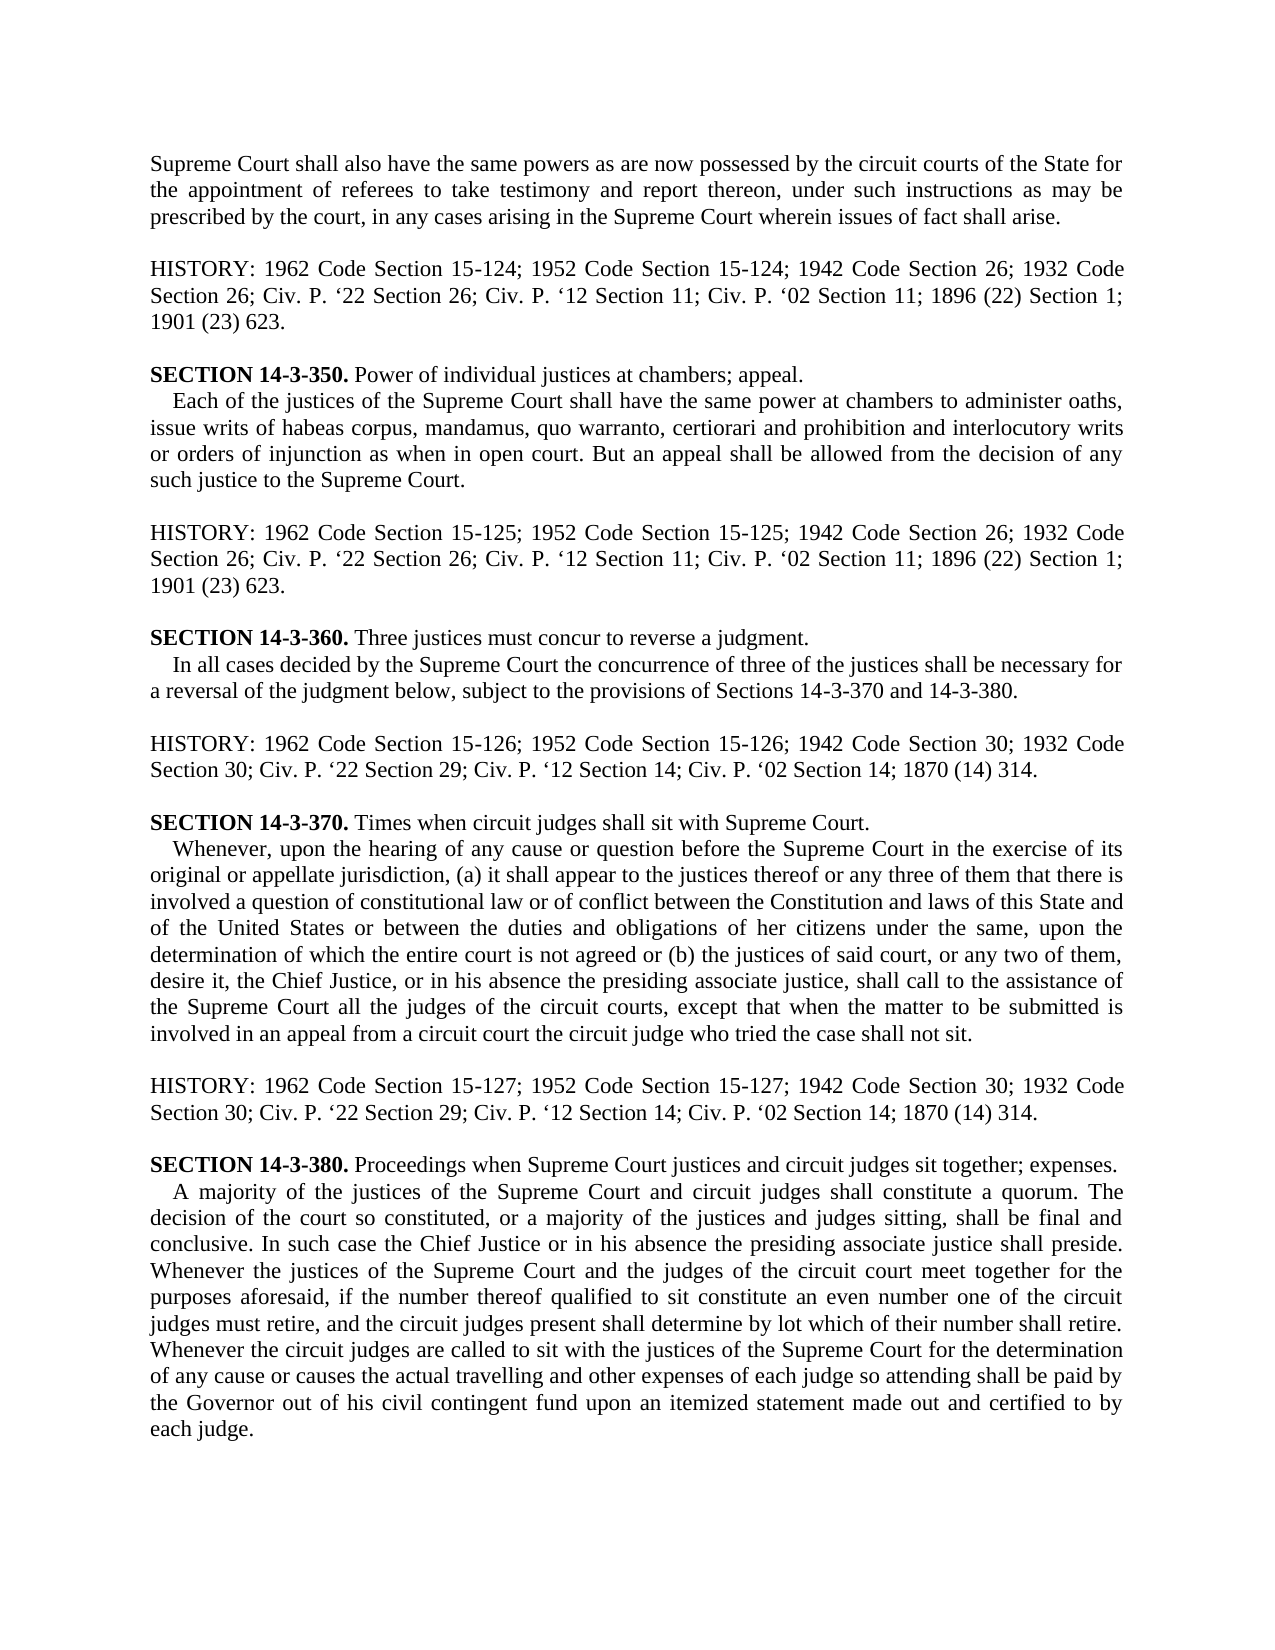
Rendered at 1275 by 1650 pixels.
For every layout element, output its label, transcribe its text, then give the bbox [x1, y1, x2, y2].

text A majority of the justices of the Supreme Court and circuit judges shall constitute a quorum. The decision of the court so constituted, or a majority of the justices and judges sitting, shall be final and conclusive. In such case the Chief Justice or in his absence the presiding associate justice shall preside. Whenever the justices of the Supreme Court and the judges of the circuit court meet together for the purposes aforesaid, if the number thereof qualified to sit constitute an even number one of the circuit judges must retire, and the circuit judges present shall determine by lot which of their number shall retire. Whenever the circuit judges are called to sit with the justices of the Supreme Court for the determination of any cause or causes the actual travelling and other expenses of each judge so attending shall be paid by the Governor out of his civil contingent fund upon an itemized statement made out and certified to by each judge. [150, 1178, 1125, 1441]
text SECTION 14-3-360. Three justices must concur to reverse a judgment. [150, 624, 1125, 651]
text In all cases decided by the Supreme Court the concurrence of three of the justices shall be necessary for a reversal of the judgment below, subject to the provisions of Sections 14-3-370 and 14-3-380. [150, 651, 1125, 703]
text SECTION 14-3-350. Power of individual justices at chambers; appeal. [150, 361, 1125, 387]
text SECTION 14-3-370. Times when circuit judges shall sit with Supreme Court. [150, 809, 1125, 835]
text HISTORY: 1962 Code Section 15-126; 1952 Code Section 15-126; 1942 Code Section 30; 1932 Code Section 30; Civ. P. ‘22 Section 29; Civ. P. ‘12 Section 14; Civ. P. ‘02 Section 14; 1870 (14) 314. [150, 730, 1125, 782]
text Each of the justices of the Supreme Court shall have the same power at chambers to administer oaths, issue writs of habeas corpus, mandamus, quo warranto, certiorari and prohibition and interlocutory writs or orders of injunction as when in open court. But an appeal shall be allowed from the decision of any such justice to the Supreme Court. [150, 387, 1125, 493]
text HISTORY: 1962 Code Section 15-125; 1952 Code Section 15-125; 1942 Code Section 26; 1932 Code Section 26; Civ. P. ‘22 Section 26; Civ. P. ‘12 Section 11; Civ. P. ‘02 Section 11; 1896 (22) Section 1; 1901 (23) 623. [150, 519, 1125, 598]
text HISTORY: 1962 Code Section 15-127; 1952 Code Section 15-127; 1942 Code Section 30; 1932 Code Section 30; Civ. P. ‘22 Section 29; Civ. P. ‘12 Section 14; Civ. P. ‘02 Section 14; 1870 (14) 314. [150, 1072, 1125, 1125]
text SECTION 14-3-380. Proceedings when Supreme Court justices and circuit judges sit together; expenses. [150, 1151, 1125, 1178]
text Whenever, upon the hearing of any cause or question before the Supreme Court in the exercise of its original or appellate jurisdiction, (a) it shall appear to the justices thereof or any three of them that there is involved a question of constitutional law or of conflict between the Constitution and laws of this State and of the United States or between the duties and obligations of her citizens under the same, upon the determination of which the entire court is not agreed or (b) the justices of said court, or any two of them, desire it, the Chief Justice, or in his absence the presiding associate justice, shall call to the assistance of the Supreme Court all the judges of the circuit courts, except that when the matter to be submitted is involved in an appeal from a circuit court the circuit judge who tried the case shall not sit. [150, 835, 1125, 1046]
text HISTORY: 1962 Code Section 15-124; 1952 Code Section 15-124; 1942 Code Section 26; 1932 Code Section 26; Civ. P. ‘22 Section 26; Civ. P. ‘12 Section 11; Civ. P. ‘02 Section 11; 1896 (22) Section 1; 1901 (23) 623. [150, 255, 1125, 334]
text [150, 150, 1125, 229]
